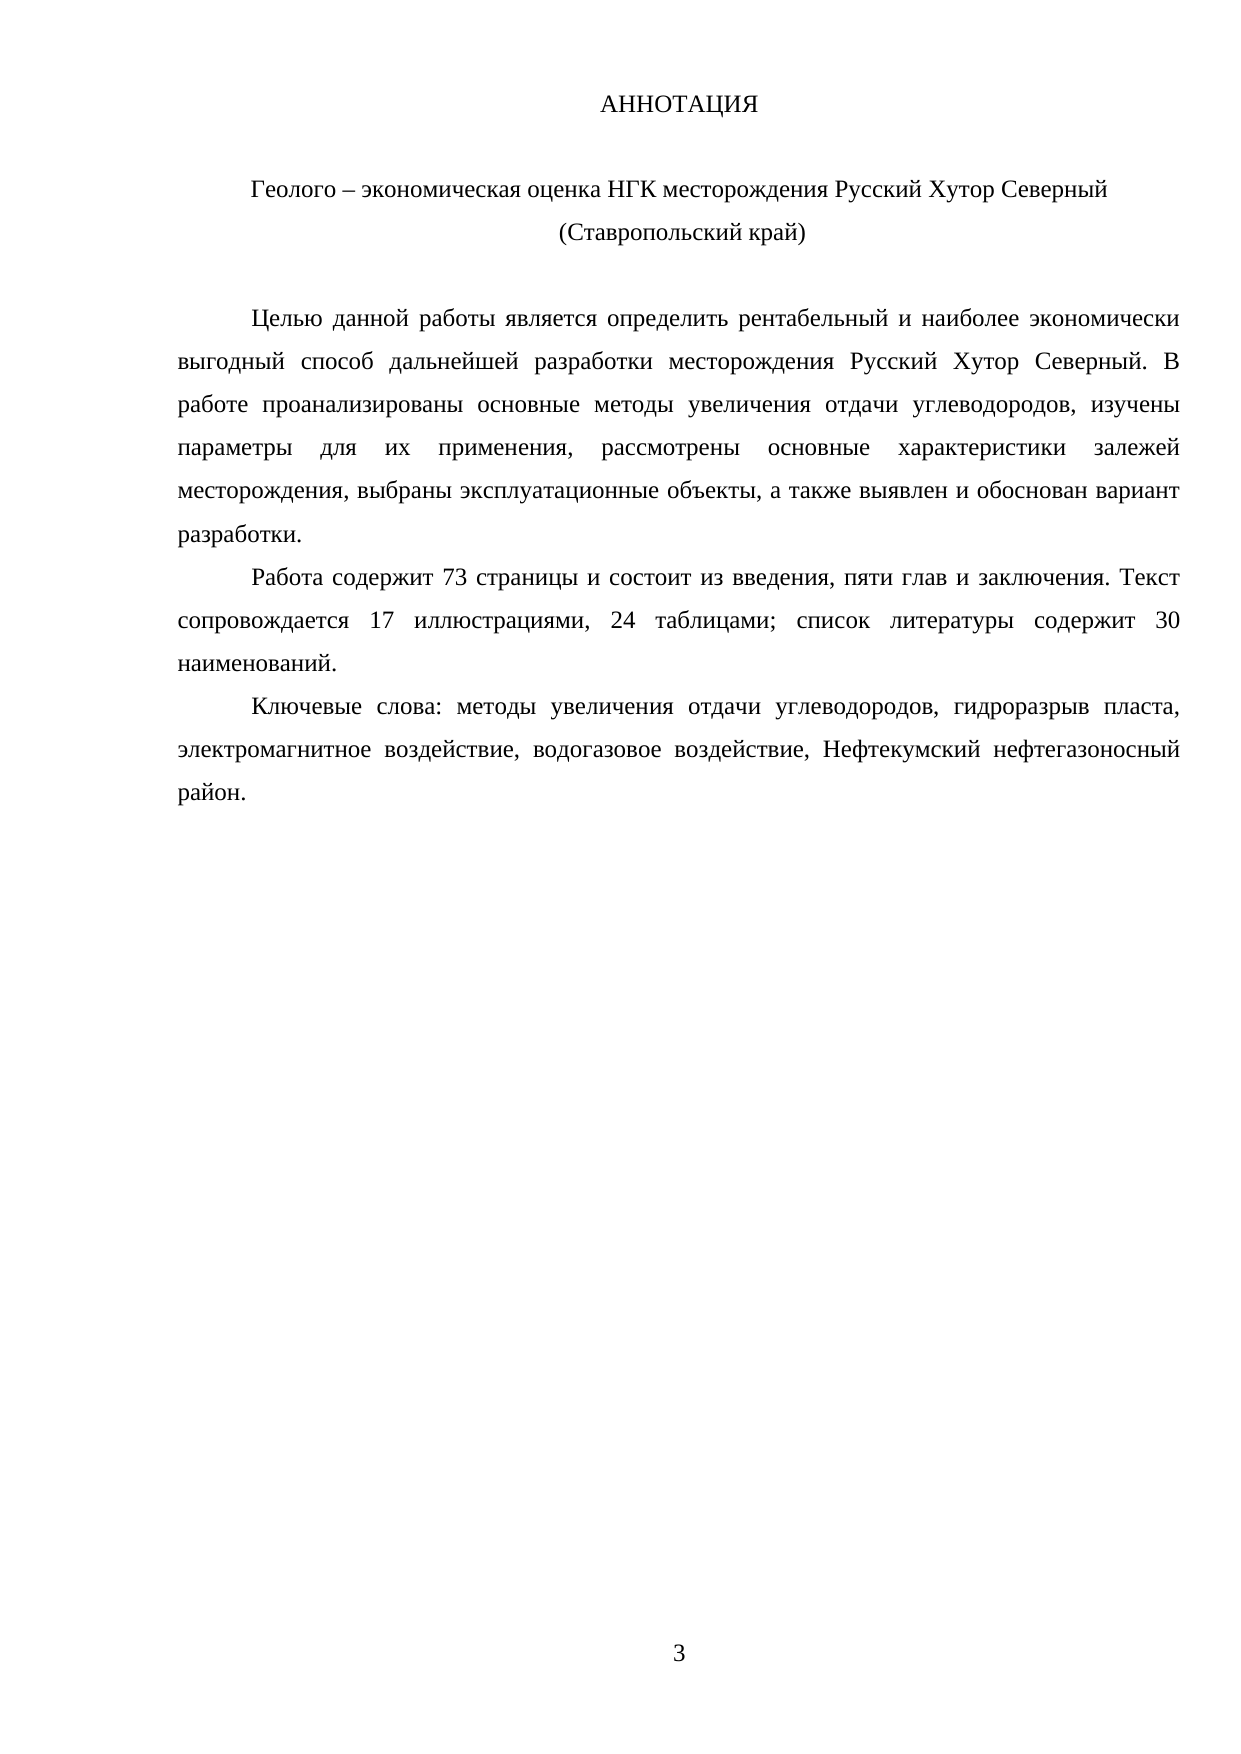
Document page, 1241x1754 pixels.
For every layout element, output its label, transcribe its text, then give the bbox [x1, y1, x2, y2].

text Ключевые слова: методы увеличения отдачи углеводородов, гидроразрыв пласта, электромагнитное воздействие, водогазовое воздействие, Нефтекумский нефтегазоносный район. [177, 691, 1181, 806]
text Геолого – экономическая оценка НГК месторождения Русский Хутор Северный [177, 174, 1181, 202]
text Целью данной работы является определить рентабельный и наиболее экономически выгодный способ дальнейшей разработки месторождения Русский Хутор Северный. В работе проанализированы основные методы увеличения отдачи углеводородов, изучены параметры для их применения, рассмотрены основные характеристики залежей месторождения, выбраны эксплуатационные объекты, а также выявлен и обоснован вариант разработки. [177, 303, 1181, 547]
text (Ставропольский край) [177, 217, 1181, 246]
subtitle АННОТАЦИЯ [177, 89, 1181, 117]
text Работа содержит 73 страницы и состоит из введения, пяти глав и заключения. Текст сопровождается 17 иллюстрациями, 24 таблицами; список литературы содержит 30 наименований. [177, 562, 1181, 677]
